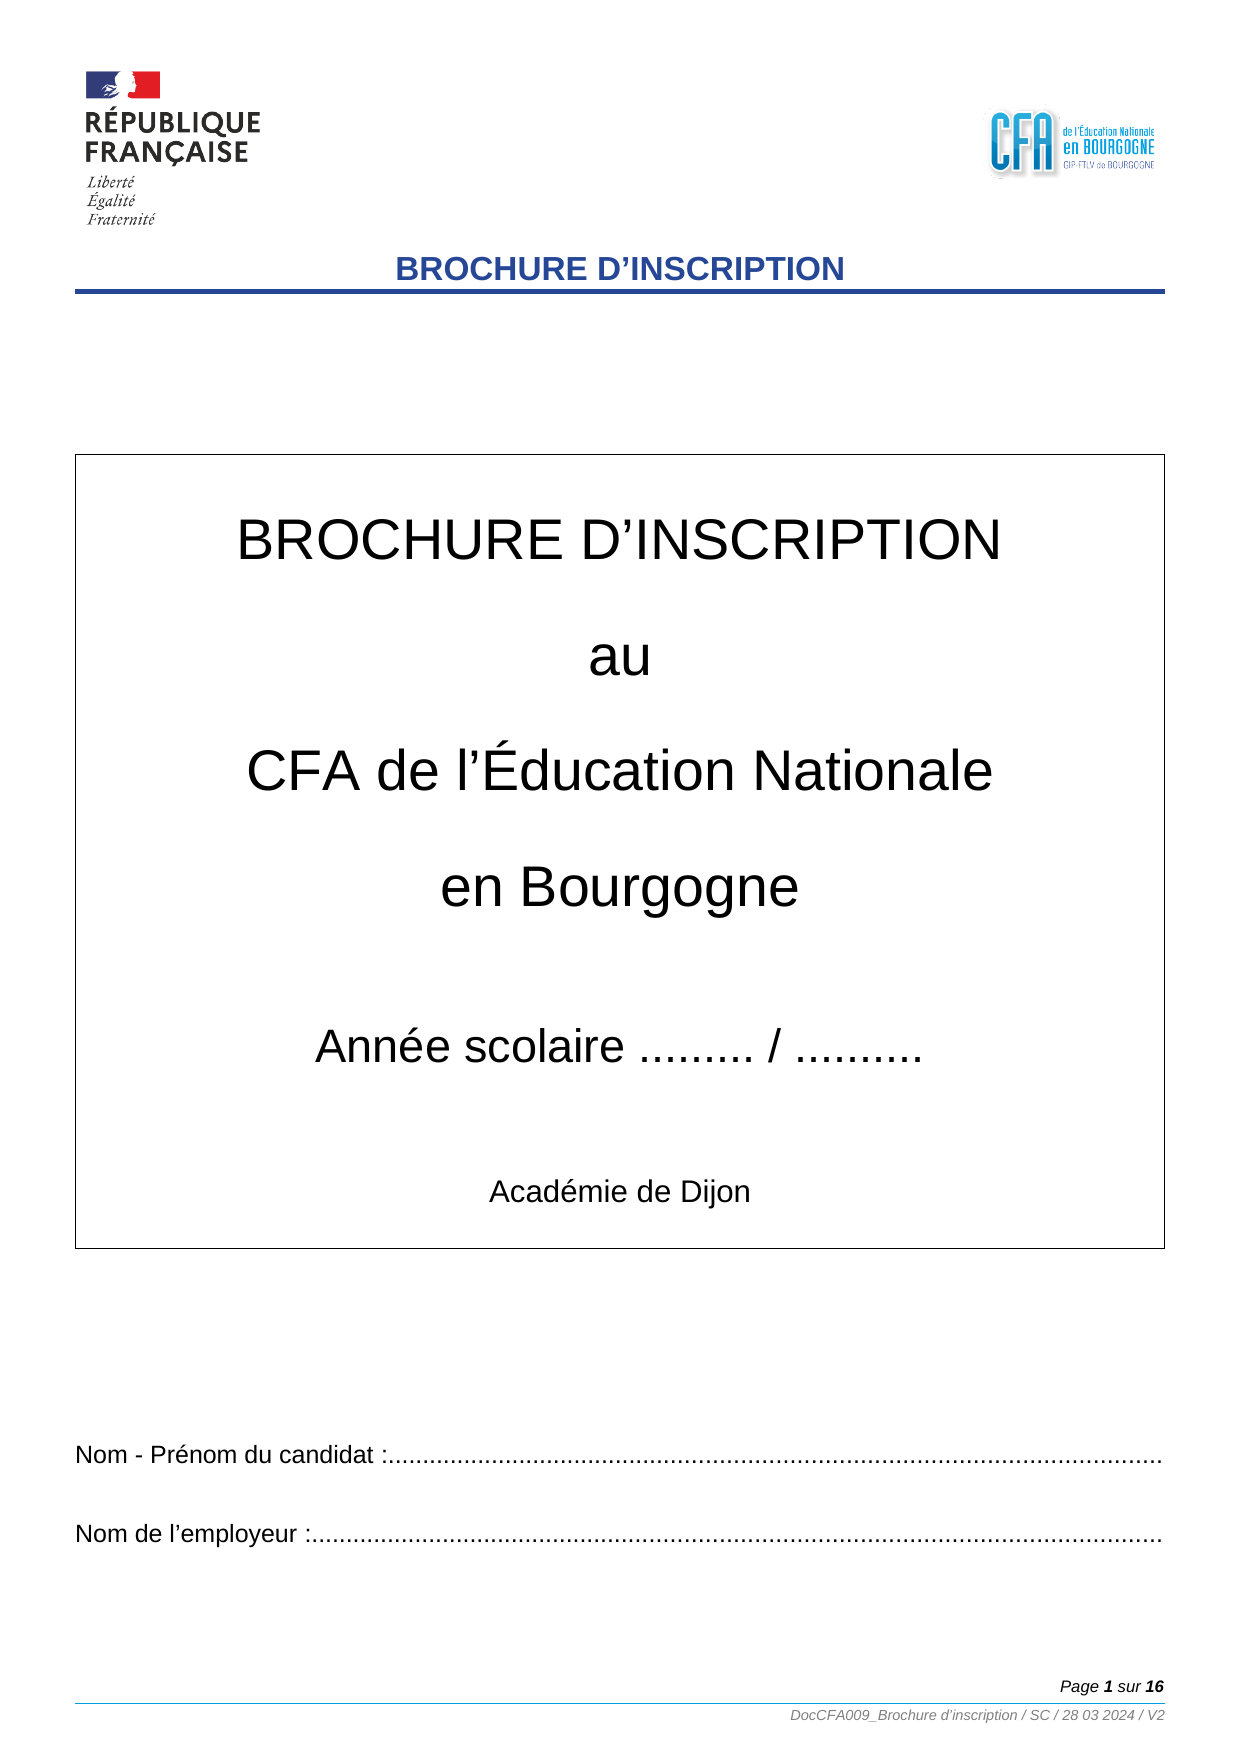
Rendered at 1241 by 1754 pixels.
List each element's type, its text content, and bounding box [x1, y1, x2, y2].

picture [976, 97, 1154, 190]
table_header BROCHURE D’INSCRIPTION au CFA de l’Éducation Nationale en Bourgogne Année scolaire ......... / .......... Académie de Dijon [76, 455, 1164, 1247]
title BROCHURE D’INSCRIPTION [75, 249, 1165, 289]
picture [86, 71, 260, 225]
